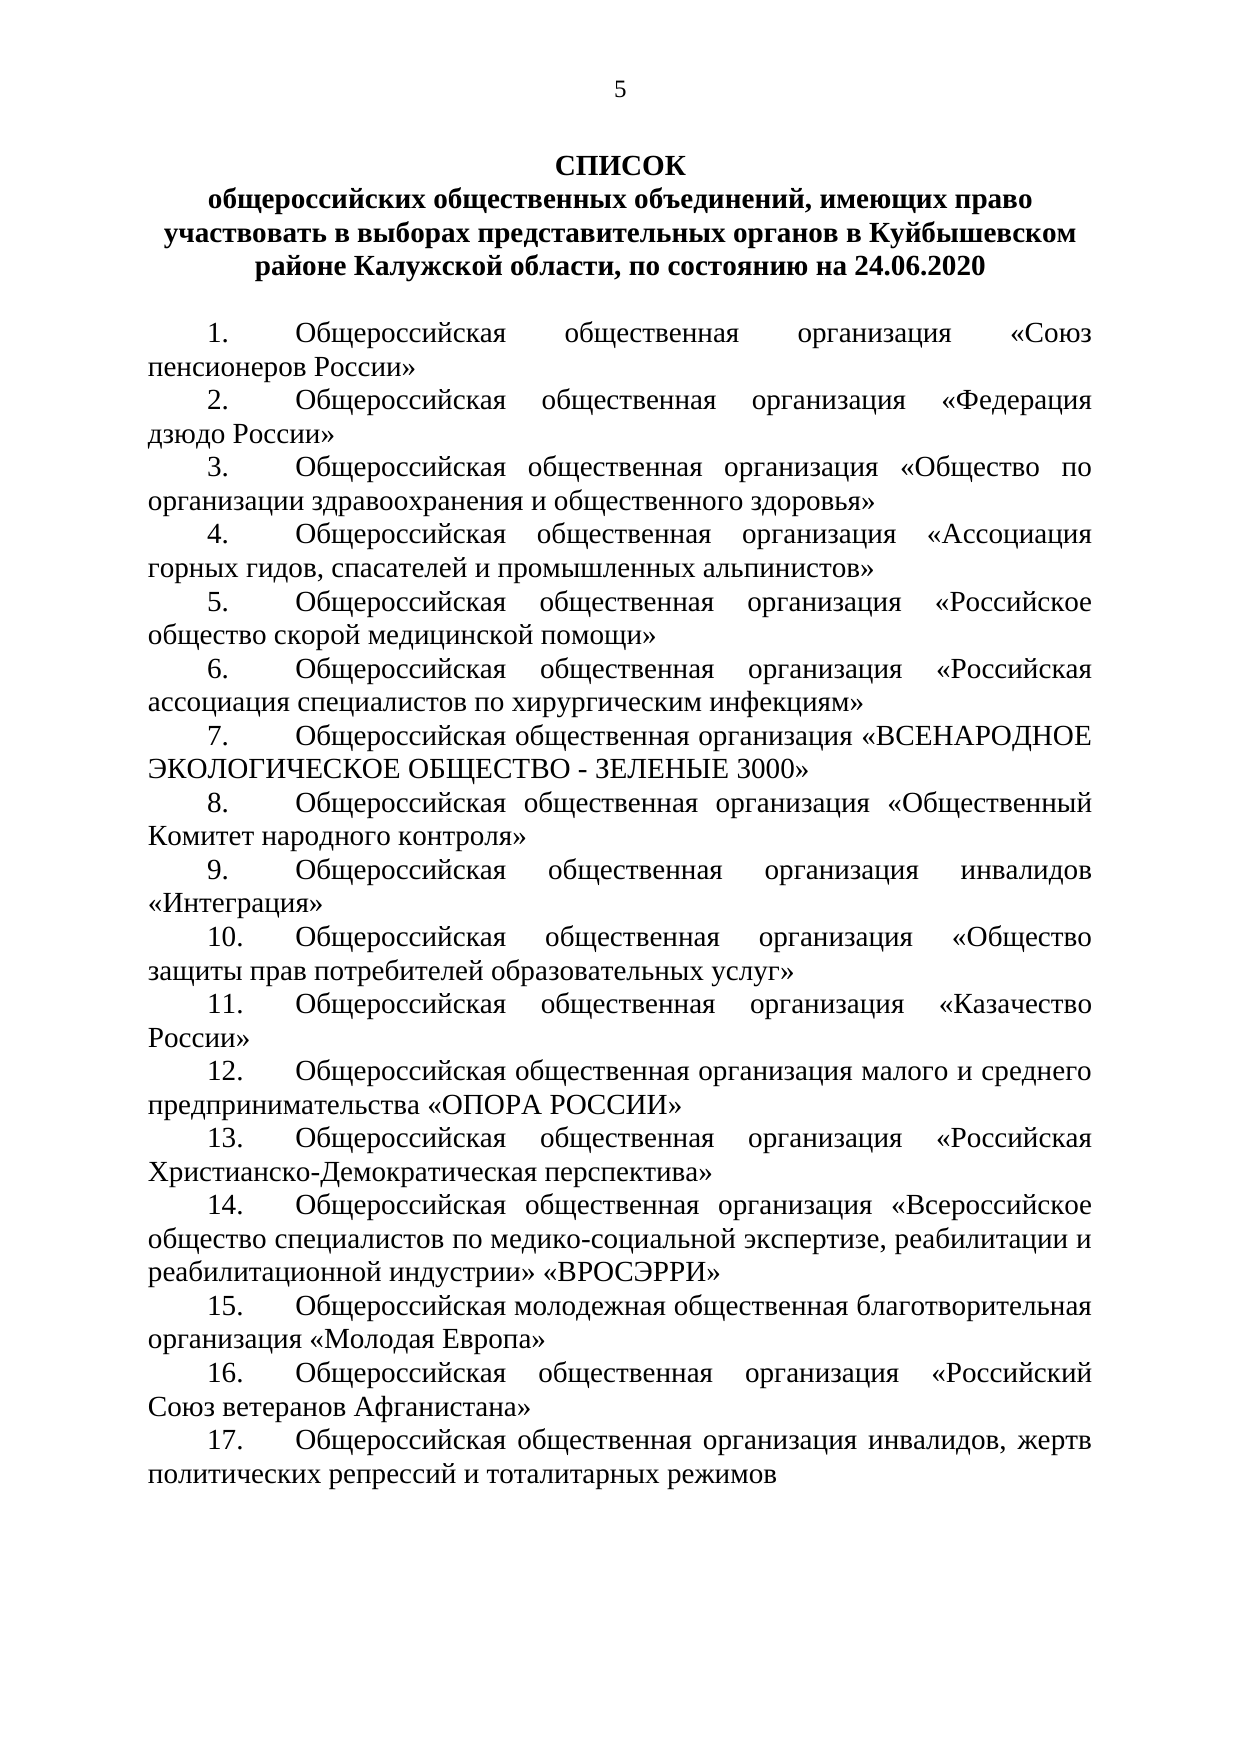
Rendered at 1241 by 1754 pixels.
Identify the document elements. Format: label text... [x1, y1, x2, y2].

list Общероссийская общественная организация «Ассоциация горных гидов, спасателей и промышленных альпинистов» [148, 517, 1092, 584]
list Общероссийская общественная организация «Союз пенсионеров России» [148, 315, 1092, 382]
list Общероссийская общественная организация «Общество защиты прав потребителей образовательных услуг» [148, 919, 1092, 986]
list Общероссийская общественная организация «Российская ассоциация специалистов по хирургическим инфекциям» [148, 651, 1092, 718]
list Общероссийская общественная организация «Общественный Комитет народного контроля» [148, 785, 1092, 852]
list Общероссийская общественная организация «ВСЕНАРОДНОЕ ЭКОЛОГИЧЕСКОЕ ОБЩЕСТВО - ЗЕЛЕНЫЕ 3000» [148, 718, 1092, 785]
list Общероссийская общественная организация «Казачество России» [148, 986, 1092, 1053]
list Общероссийская общественная организация «Российский Союз ветеранов Афганистана» [148, 1355, 1092, 1422]
list Общероссийская общественная организация «Российская Христианско-Демократическая перспектива» [148, 1120, 1092, 1187]
list Общероссийская общественная организация малого и среднего предпринимательства «ОПОРА РОССИИ» [148, 1053, 1092, 1120]
list Общероссийская общественная организация «Российское общество скорой медицинской помощи» [148, 584, 1092, 651]
list Общероссийская общественная организация «Всероссийское общество специалистов по медико-социальной экспертизе, реабилитации и реабилитационной индустрии» «ВРОСЭРРИ» [148, 1187, 1092, 1288]
list Общероссийская общественная организация инвалидов, жертв политических репрессий и тоталитарных режимов [148, 1422, 1092, 1489]
text общероссийских общественных объединений, имеющих право участвовать в выборах представительных органов в Куйбышевском районе Калужской области, по состоянию на 24.06.2020 [148, 181, 1092, 282]
list Общероссийская общественная организация «Общество по организации здравоохранения и общественного здоровья» [148, 449, 1092, 517]
list Общероссийская молодежная общественная благотворительная организация «Молодая Европа» [148, 1288, 1092, 1355]
list Общероссийская общественная организация инвалидов «Интеграция» [148, 852, 1092, 919]
list Общероссийская общественная организация «Федерация дзюдо России» [148, 382, 1092, 449]
text СПИСОК [148, 148, 1092, 181]
